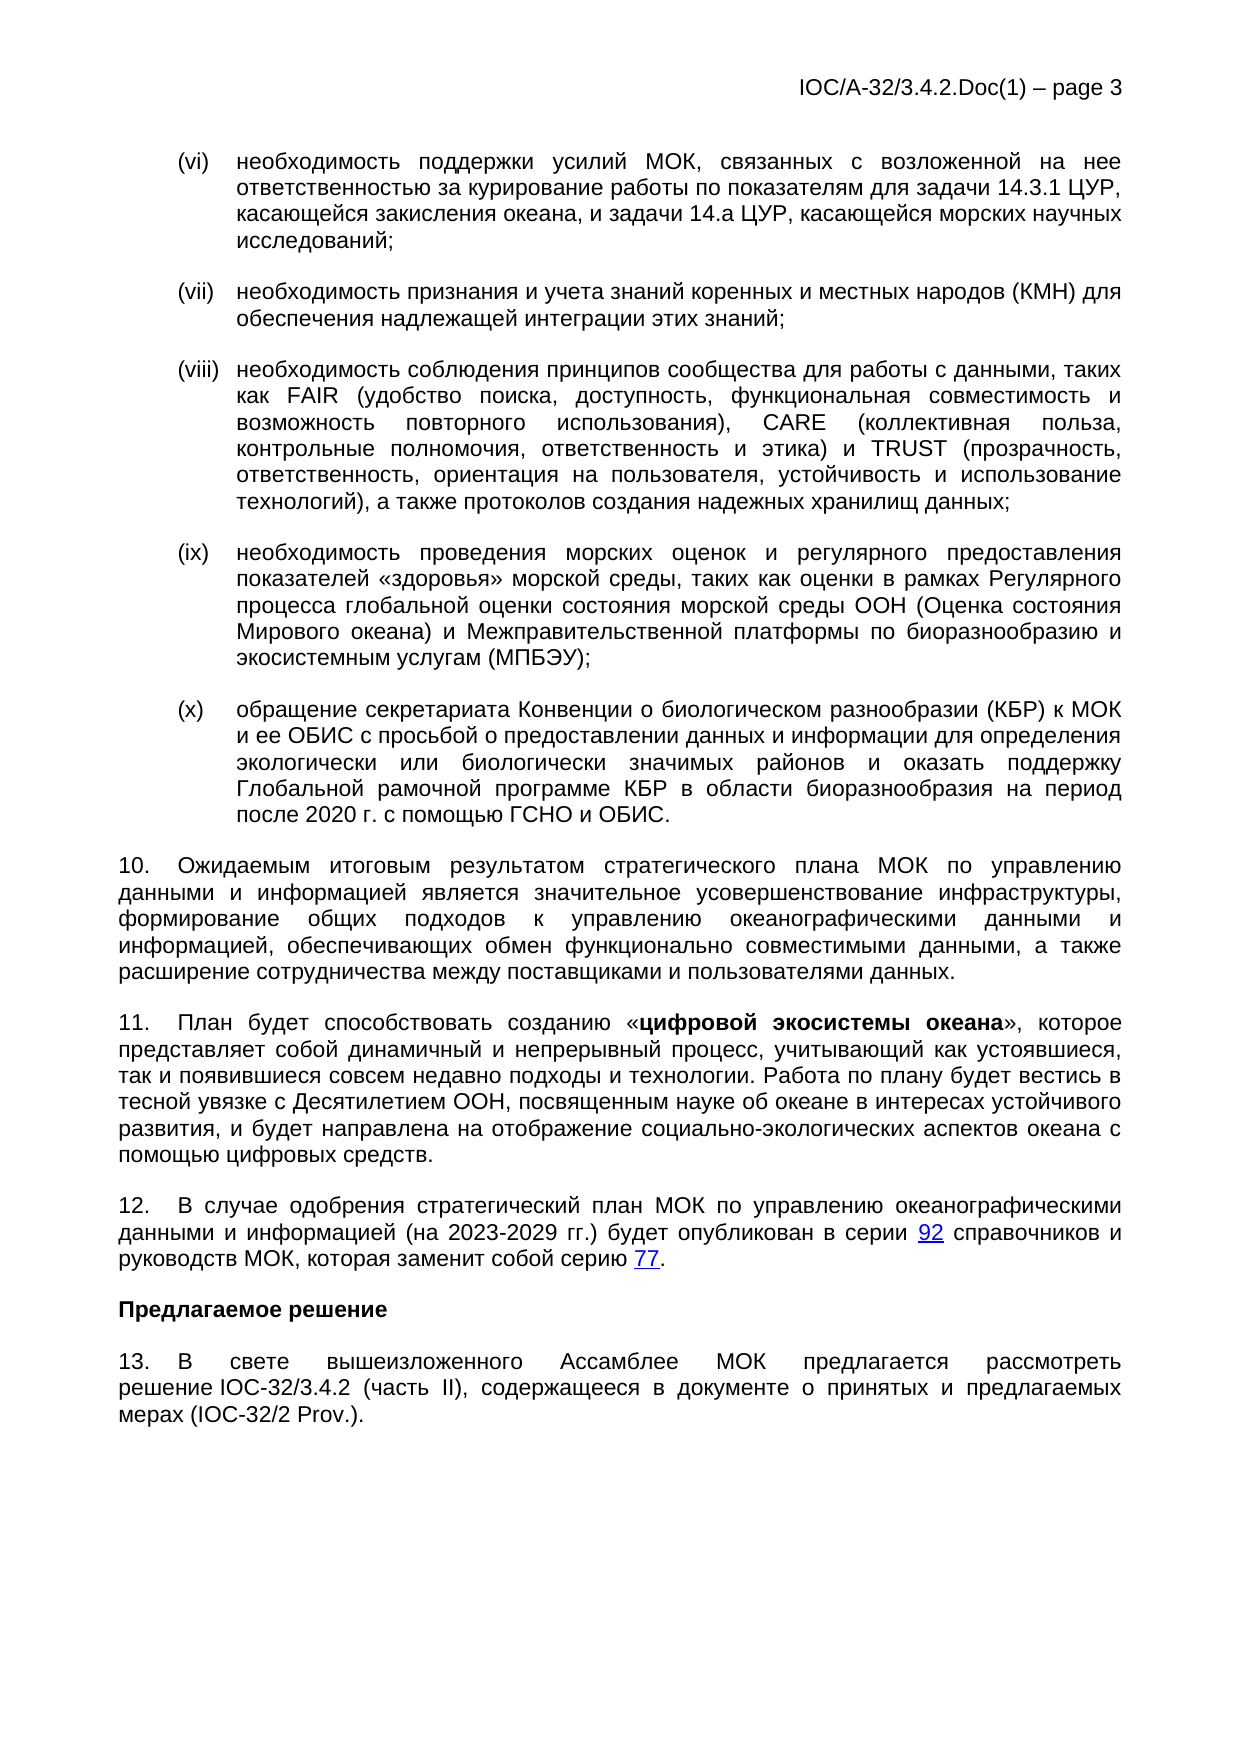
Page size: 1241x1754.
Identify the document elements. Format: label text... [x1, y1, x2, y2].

list необходимость поддержки усилий МОК, связанных с возложенной на нее ответственностью за курирование работы по показателям для задачи 14.3.1 ЦУР, касающейся закисления океана, и задачи 14.a ЦУР, касающейся морских научных исследований; [177, 148, 1122, 253]
text Ожидаемым итоговым результатом стратегического плана МОК по управлению данными и информацией является значительное усовершенствование инфраструктуры, формирование общих подходов к управлению океанографическими данными и информацией, обеспечивающих обмен функционально совместимыми данными, а также расширение сотрудничества между поставщиками и пользователями данных. [118, 852, 1122, 984]
list необходимость проведения морских оценок и регулярного предоставления показателей «здоровья» морской среды, таких как оценки в рамках Регулярного процесса глобальной оценки состояния морской среды ООН (Оценка состояния Мирового океана) и Межправительственной платформы по биоразнообразию и экосистемным услугам (МПБЭУ); [177, 539, 1122, 671]
list Предлагаемое решение [118, 1296, 1122, 1323]
text План будет способствовать созданию «цифровой экосистемы океана», которое представляет собой динамичный и непрерывный процесс, учитывающий как устоявшиеся, так и появившиеся совсем недавно подходы и технологии. Работа по плану будет вестись в тесной увязке с Десятилетием ООН, посвященным науке об океане в интересах устойчивого развития, и будет направлена на отображение социально-экологических аспектов океана с помощью цифровых средств. [118, 1009, 1122, 1167]
text В случае одобрения стратегический план МОК по управлению океанографическими данными и информацией (на 2023-2029 гг.) будет опубликован в серии 92 справочников и руководств МОК, которая заменит собой серию 77. [118, 1192, 1122, 1271]
list необходимость соблюдения принципов сообщества для работы с данными, таких как FAIR (удобство поиска, доступность, функциональная совместимость и возможность повторного использования), CARE (коллективная польза, контрольные полномочия, ответственность и этика) и TRUST (прозрачность, ответственность, ориентация на пользователя, устойчивость и использование технологий), а также протоколов создания надежных хранилищ данных; [177, 356, 1122, 514]
list необходимость признания и учета знаний коренных и местных народов (КМН) для обеспечения надлежащей интеграции этих знаний; [177, 278, 1122, 331]
text В свете вышеизложенного Ассамблее МОК предлагается рассмотреть решение IOC-32/3.4.2 (часть II), содержащееся в документе о принятых и предлагаемых мерах (IOC-32/2 Prov.). [118, 1348, 1122, 1427]
list обращение секретариата Конвенции о биологическом разнообразии (КБР) к МОК и ее ОБИС с просьбой о предоставлении данных и информации для определения экологически или биологически значимых районов и оказать поддержку Глобальной рамочной программе КБР в области биоразнообразия на период после 2020 г. с помощью ГСНО и ОБИС. [177, 696, 1122, 827]
